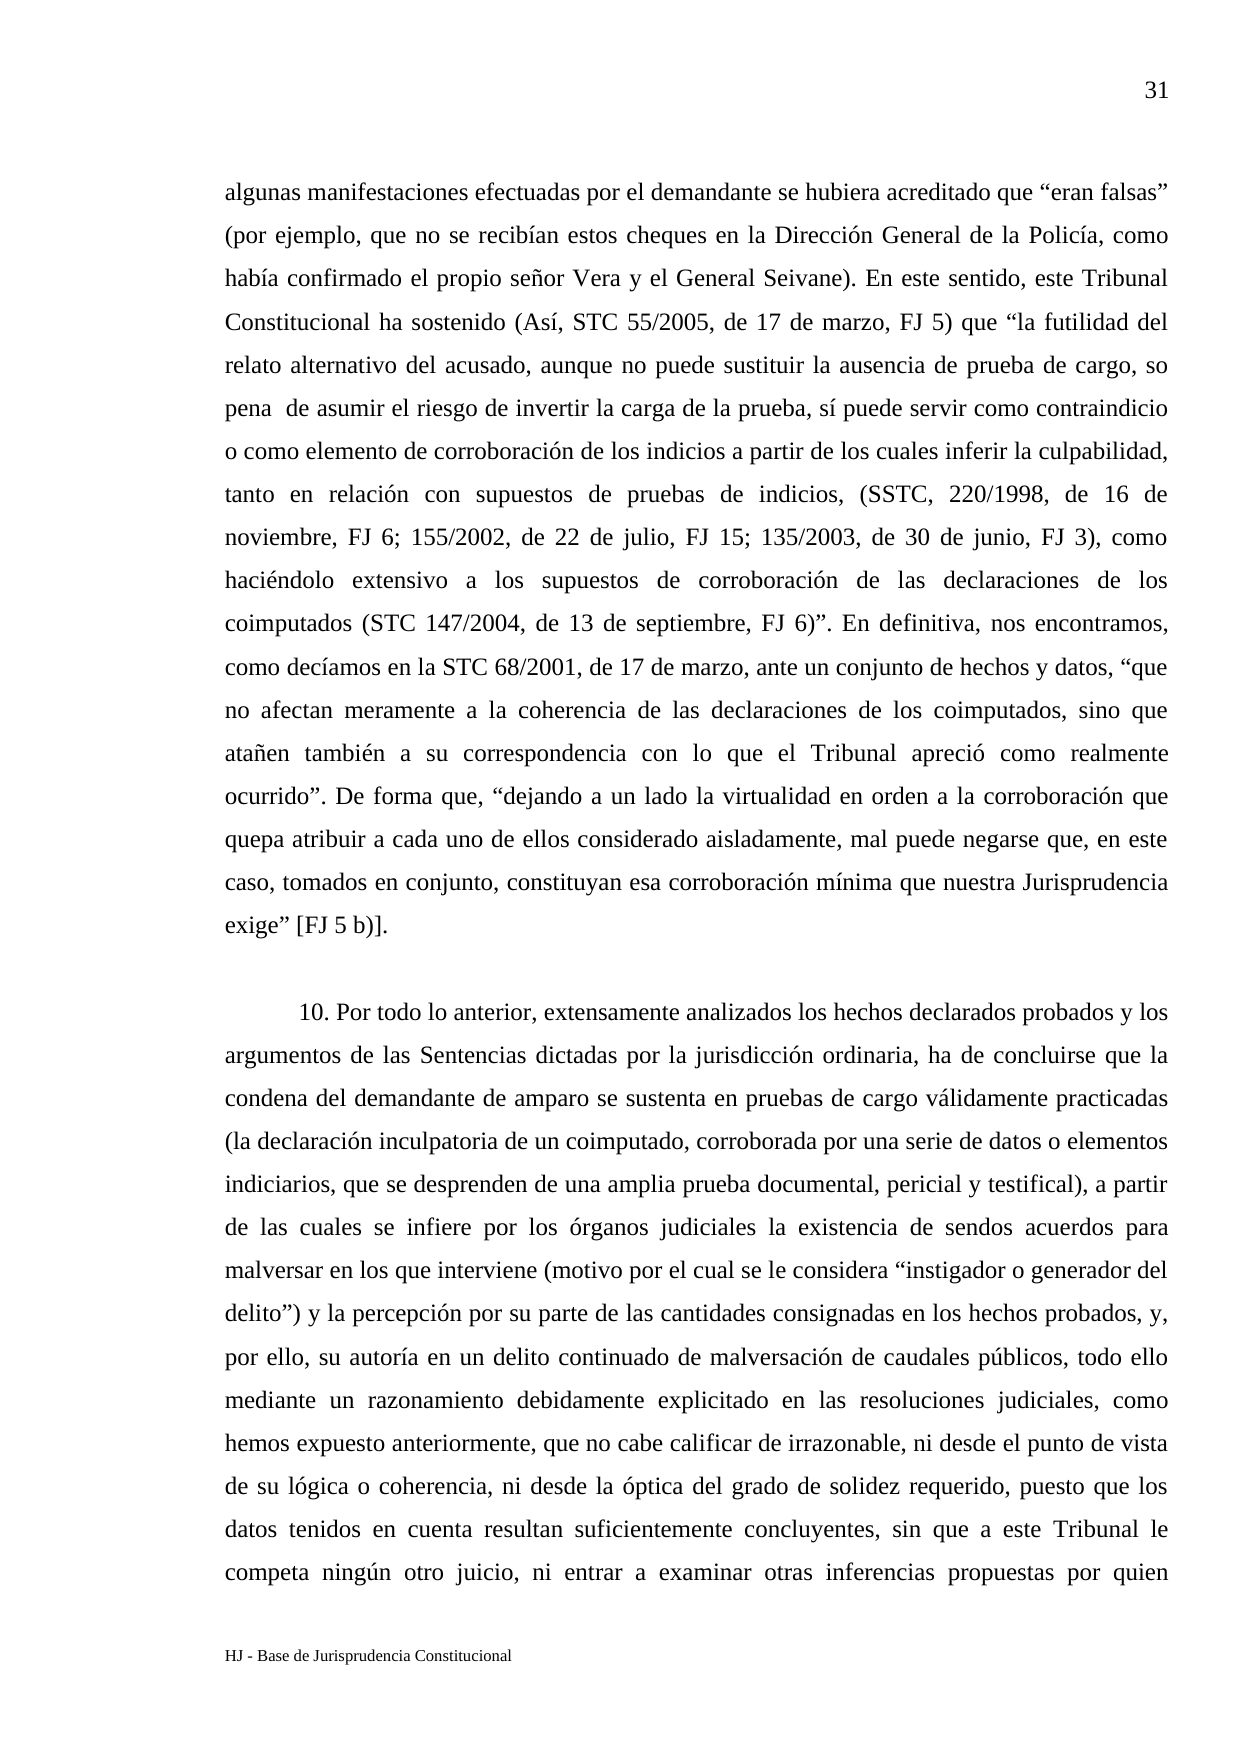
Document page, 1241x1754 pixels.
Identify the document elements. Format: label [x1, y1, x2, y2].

text [224, 177, 1169, 939]
text [224, 997, 1169, 1586]
